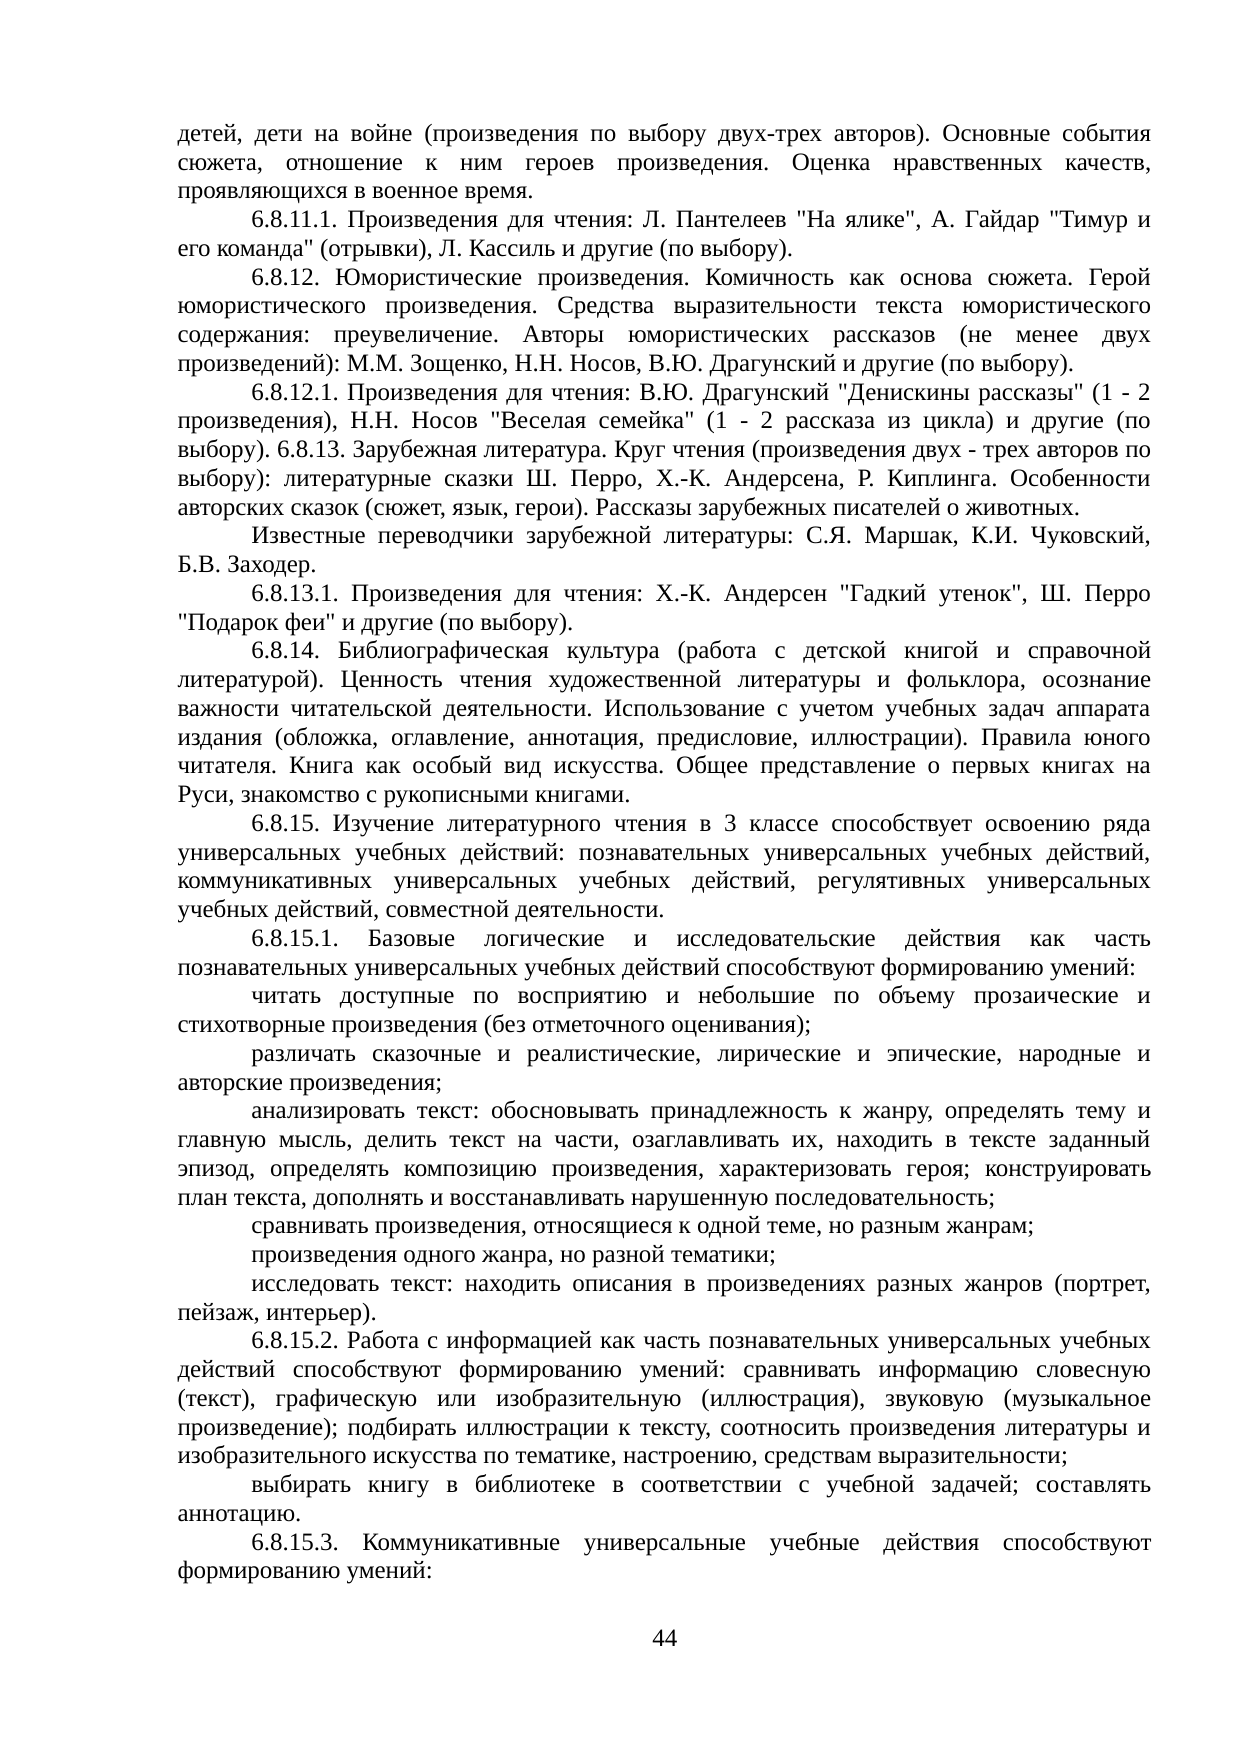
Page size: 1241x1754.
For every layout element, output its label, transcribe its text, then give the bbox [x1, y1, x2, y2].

text 6.8.15. Изучение литературного чтения в 3 классе способствует освоению ряда универсальных учебных действий: познавательных универсальных учебных действий, коммуникативных универсальных учебных действий, регулятивных универсальных учебных действий, совместной деятельности. [177, 808, 1152, 923]
text 6.8.14. Библиографическая культура (работа с детской книгой и справочной литературой). Ценность чтения художественной литературы и фольклора, осознание важности читательской деятельности. Использование с учетом учебных задач аппарата издания (обложка, оглавление, аннотация, предисловие, иллюстрации). Правила юного читателя. Книга как особый вид искусства. Общее представление о первых книгах на Руси, знакомство с рукописными книгами. [177, 636, 1152, 808]
text 6.8.13.1. Произведения для чтения: Х.-К. Андерсен "Гадкий утенок", Ш. Перро "Подарок феи" и другие (по выбору). [177, 578, 1152, 636]
text сравнивать произведения, относящиеся к одной теме, но разным жанрам; [177, 1211, 1152, 1239]
text различать сказочные и реалистические, лирические и эпические, народные и авторские произведения; [177, 1038, 1152, 1096]
text исследовать текст: находить описания в произведениях разных жанров (портрет, пейзаж, интерьер). [177, 1268, 1152, 1326]
text выбирать книгу в библиотеке в соответствии с учебной задачей; составлять аннотацию. [177, 1469, 1152, 1527]
text читать доступные по восприятию и небольшие по объему прозаические и стихотворные произведения (без отметочного оценивания); [177, 981, 1152, 1038]
text 6.8.12. Юмористические произведения. Комичность как основа сюжета. Герой юмористического произведения. Средства выразительности текста юмористического содержания: преувеличение. Авторы юмористических рассказов (не менее двух произведений): М.М. Зощенко, Н.Н. Носов, В.Ю. Драгунский и другие (по выбору). [177, 262, 1152, 377]
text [177, 118, 1152, 204]
text 6.8.15.2. Работа с информацией как часть познавательных универсальных учебных действий способствуют формированию умений: сравнивать информацию словесную (текст), графическую или изобразительную (иллюстрация), звуковую (музыкальное произведение); подбирать иллюстрации к тексту, соотносить произведения литературы и изобразительного искусства по тематике, настроению, средствам выразительности; [177, 1326, 1152, 1469]
text 6.8.11.1. Произведения для чтения: Л. Пантелеев "На ялике", А. Гайдар "Тимур и его команда" (отрывки), Л. Кассиль и другие (по выбору). [177, 204, 1152, 262]
text 6.8.15.1. Базовые логические и исследовательские действия как часть познавательных универсальных учебных действий способствуют формированию умений: [177, 923, 1152, 981]
text произведения одного жанра, но разной тематики; [177, 1239, 1152, 1268]
text 6.8.12.1. Произведения для чтения: В.Ю. Драгунский "Денискины рассказы" (1 - 2 произведения), Н.Н. Носов "Веселая семейка" (1 - 2 рассказа из цикла) и другие (по выбору). 6.8.13. Зарубежная литература. Круг чтения (произведения двух - трех авторов по выбору): литературные сказки Ш. Перро, Х.-К. Андерсена, Р. Киплинга. Особенности авторских сказок (сюжет, язык, герои). Рассказы зарубежных писателей о животных. [177, 377, 1152, 521]
text Известные переводчики зарубежной литературы: С.Я. Маршак, К.И. Чуковский, Б.В. Заходер. [177, 521, 1152, 578]
text анализировать текст: обосновывать принадлежность к жанру, определять тему и главную мысль, делить текст на части, озаглавливать их, находить в тексте заданный эпизод, определять композицию произведения, характеризовать героя; конструировать план текста, дополнять и восстанавливать нарушенную последовательность; [177, 1096, 1152, 1211]
text 6.8.15.3. Коммуникативные универсальные учебные действия способствуют формированию умений: [177, 1527, 1152, 1584]
